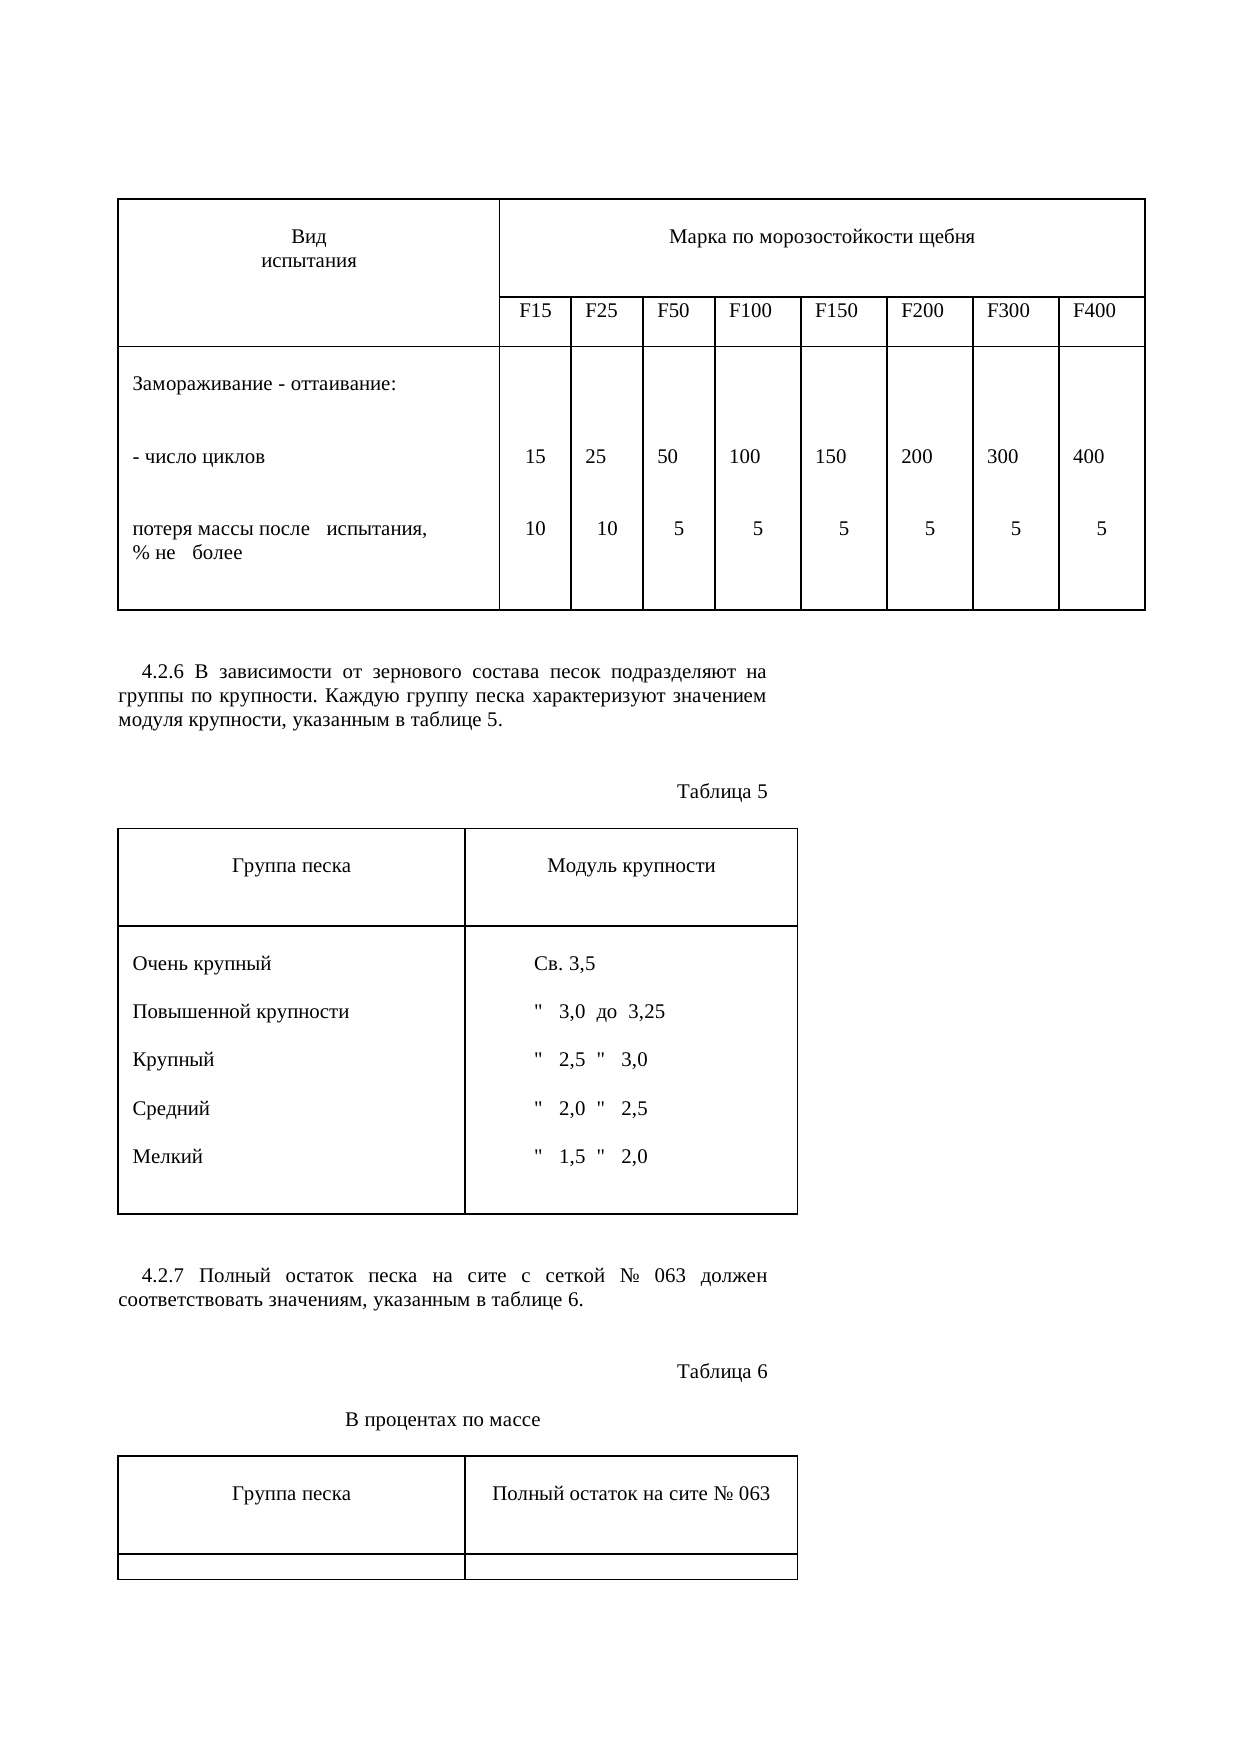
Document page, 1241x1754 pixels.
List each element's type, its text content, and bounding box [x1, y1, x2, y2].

table_header Марка по морозостойкости щебня [500, 200, 1144, 296]
table_cell [888, 347, 972, 443]
text Таблица 6 [118, 1359, 768, 1383]
table_cell 50 [644, 444, 714, 516]
table_cell F100 [716, 298, 800, 346]
table_cell F50 [644, 298, 714, 346]
text Таблица 5 [118, 779, 768, 803]
table_cell [974, 347, 1058, 443]
table_cell F150 [802, 298, 886, 346]
table_header Группа песка [119, 1457, 464, 1553]
table_cell 300 [974, 444, 1058, 516]
table_cell Св. 3,5 " 3,0 до 3,25 " 2,5 " 3,0 " 2,0 " 2,5 " 1,5 " 2,0 [466, 927, 797, 1213]
table_header Модуль крупности [466, 829, 797, 925]
table_cell F200 [888, 298, 972, 346]
table_cell F25 [572, 298, 642, 346]
table_cell [572, 347, 642, 443]
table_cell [466, 1555, 797, 1579]
table_header Группа песка [119, 829, 464, 925]
table_cell 5 [888, 516, 972, 609]
table_cell потеря массы после испытания, % не более [119, 516, 499, 609]
table_header Полный остаток на сите № 063 [466, 1457, 797, 1553]
text В процентах по массе [118, 1407, 768, 1431]
table_cell 200 [888, 444, 972, 516]
table_cell Очень крупный Повышенной крупности Крупный Средний Мелкий [119, 927, 464, 1213]
table_cell 10 [572, 516, 642, 609]
table_cell 5 [716, 516, 800, 609]
table_cell [716, 347, 800, 443]
table_cell - число циклов [119, 444, 499, 516]
table_cell 100 [716, 444, 800, 516]
table_cell F400 [1060, 298, 1144, 346]
table_cell 5 [1060, 516, 1144, 609]
table_cell 5 [802, 516, 886, 609]
table_header Вид испытания [119, 200, 499, 296]
table_cell [500, 347, 570, 443]
table_cell 5 [644, 516, 714, 609]
text 4.2.6 В зависимости от зернового состава песок подразделяют на группы по крупности. Каждую группу песка характеризуют значением модуля крупности, указанным в таблице 5. [118, 659, 768, 731]
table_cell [119, 1555, 464, 1579]
text 4.2.7 Полный остаток песка на сите с сеткой № 063 должен соответствовать значениям, указанным в таблице 6. [118, 1263, 768, 1311]
table_cell 5 [974, 516, 1058, 609]
table_cell [802, 347, 886, 443]
table_cell 10 [500, 516, 570, 609]
table_cell 400 [1060, 444, 1144, 516]
table_cell F300 [974, 298, 1058, 346]
table_cell [644, 347, 714, 443]
table_cell [119, 296, 499, 346]
table_cell [1060, 347, 1144, 443]
table_cell 150 [802, 444, 886, 516]
table_cell 25 [572, 444, 642, 516]
table_cell F15 [500, 298, 570, 346]
table_cell 15 [500, 444, 570, 516]
table_cell Замораживание - оттаивание: [119, 347, 499, 443]
